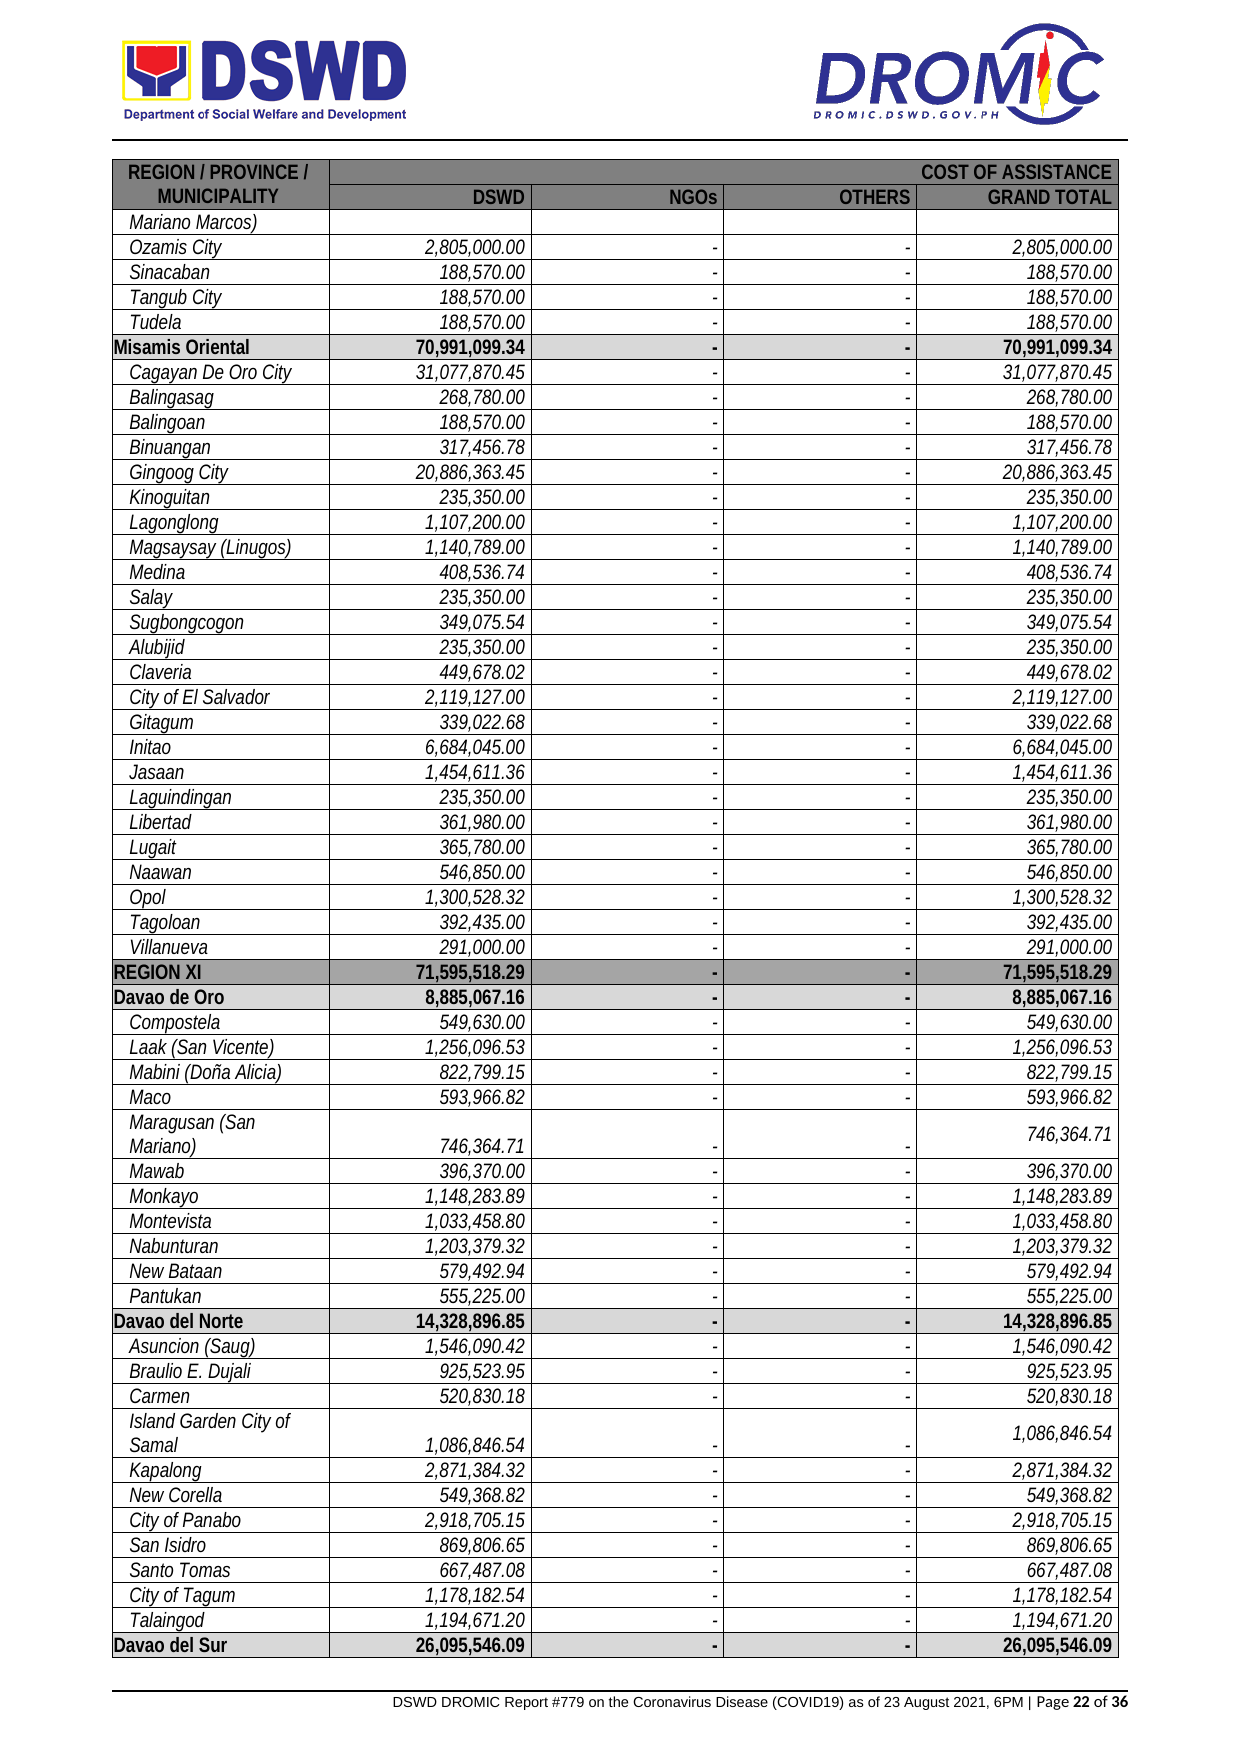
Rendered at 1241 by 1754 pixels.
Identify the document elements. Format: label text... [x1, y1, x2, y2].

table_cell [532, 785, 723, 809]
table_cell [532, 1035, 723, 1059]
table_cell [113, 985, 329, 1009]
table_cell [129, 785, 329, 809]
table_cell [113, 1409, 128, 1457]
table_cell NGOs [532, 185, 723, 209]
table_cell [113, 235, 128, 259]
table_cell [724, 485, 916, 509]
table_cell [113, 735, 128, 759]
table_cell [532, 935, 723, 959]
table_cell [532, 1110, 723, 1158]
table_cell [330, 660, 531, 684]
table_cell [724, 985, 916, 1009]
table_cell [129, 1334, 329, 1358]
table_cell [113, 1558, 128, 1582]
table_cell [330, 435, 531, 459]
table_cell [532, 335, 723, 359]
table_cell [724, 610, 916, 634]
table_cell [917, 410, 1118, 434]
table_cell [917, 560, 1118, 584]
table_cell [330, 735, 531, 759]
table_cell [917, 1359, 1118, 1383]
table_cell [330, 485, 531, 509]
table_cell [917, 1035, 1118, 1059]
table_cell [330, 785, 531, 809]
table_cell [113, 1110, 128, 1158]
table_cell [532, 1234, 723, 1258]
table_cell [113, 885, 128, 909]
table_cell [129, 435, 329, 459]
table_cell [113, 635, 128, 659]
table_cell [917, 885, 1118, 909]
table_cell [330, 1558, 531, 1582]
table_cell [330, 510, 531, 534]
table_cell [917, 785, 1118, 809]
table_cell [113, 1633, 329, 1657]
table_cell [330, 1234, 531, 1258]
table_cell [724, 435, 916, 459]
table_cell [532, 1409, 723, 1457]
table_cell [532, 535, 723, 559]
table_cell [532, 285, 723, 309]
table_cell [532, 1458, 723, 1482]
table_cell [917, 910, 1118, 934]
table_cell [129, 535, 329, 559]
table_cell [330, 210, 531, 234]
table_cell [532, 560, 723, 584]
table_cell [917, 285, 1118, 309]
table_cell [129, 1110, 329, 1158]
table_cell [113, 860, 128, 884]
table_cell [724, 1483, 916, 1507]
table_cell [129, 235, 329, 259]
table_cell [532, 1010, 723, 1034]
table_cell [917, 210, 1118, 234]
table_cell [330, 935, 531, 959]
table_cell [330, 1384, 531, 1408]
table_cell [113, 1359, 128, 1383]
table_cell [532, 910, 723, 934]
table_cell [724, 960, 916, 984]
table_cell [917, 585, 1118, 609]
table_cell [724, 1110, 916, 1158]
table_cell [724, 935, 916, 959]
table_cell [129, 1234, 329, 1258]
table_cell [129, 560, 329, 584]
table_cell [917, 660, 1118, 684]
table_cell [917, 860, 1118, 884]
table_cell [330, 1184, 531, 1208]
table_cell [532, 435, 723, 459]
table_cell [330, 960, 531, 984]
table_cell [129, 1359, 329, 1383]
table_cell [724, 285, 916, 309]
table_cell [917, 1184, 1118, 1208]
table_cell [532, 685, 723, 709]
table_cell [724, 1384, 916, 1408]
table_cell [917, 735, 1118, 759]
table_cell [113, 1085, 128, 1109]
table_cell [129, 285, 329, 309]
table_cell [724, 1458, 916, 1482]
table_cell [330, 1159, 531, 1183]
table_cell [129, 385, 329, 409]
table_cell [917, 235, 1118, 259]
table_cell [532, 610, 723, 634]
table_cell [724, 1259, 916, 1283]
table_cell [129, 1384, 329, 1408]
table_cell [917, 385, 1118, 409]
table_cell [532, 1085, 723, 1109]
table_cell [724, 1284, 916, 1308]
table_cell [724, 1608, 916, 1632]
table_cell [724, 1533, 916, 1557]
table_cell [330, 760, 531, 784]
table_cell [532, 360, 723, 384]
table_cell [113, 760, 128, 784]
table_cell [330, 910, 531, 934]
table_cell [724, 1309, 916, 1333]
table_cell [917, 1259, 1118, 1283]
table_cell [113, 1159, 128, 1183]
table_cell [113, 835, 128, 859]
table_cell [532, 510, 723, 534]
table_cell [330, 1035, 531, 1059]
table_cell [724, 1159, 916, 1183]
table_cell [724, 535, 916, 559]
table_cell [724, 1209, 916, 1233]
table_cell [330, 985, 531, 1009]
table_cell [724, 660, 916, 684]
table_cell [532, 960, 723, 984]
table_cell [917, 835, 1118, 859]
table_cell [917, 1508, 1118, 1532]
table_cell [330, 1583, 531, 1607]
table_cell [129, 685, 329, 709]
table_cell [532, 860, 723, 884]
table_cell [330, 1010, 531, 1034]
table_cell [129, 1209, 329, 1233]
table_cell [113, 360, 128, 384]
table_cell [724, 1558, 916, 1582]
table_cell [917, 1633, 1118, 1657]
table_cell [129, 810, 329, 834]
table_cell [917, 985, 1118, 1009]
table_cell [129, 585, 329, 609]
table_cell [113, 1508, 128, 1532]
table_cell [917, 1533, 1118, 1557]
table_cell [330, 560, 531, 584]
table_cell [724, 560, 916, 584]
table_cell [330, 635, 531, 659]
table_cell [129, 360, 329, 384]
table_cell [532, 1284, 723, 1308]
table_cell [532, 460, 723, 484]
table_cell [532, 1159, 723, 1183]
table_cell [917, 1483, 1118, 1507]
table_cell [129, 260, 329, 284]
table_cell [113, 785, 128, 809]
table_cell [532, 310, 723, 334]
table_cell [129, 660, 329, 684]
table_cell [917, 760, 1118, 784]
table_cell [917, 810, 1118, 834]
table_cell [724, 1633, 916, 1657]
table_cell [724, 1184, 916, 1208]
table_cell OTHERS [724, 185, 916, 209]
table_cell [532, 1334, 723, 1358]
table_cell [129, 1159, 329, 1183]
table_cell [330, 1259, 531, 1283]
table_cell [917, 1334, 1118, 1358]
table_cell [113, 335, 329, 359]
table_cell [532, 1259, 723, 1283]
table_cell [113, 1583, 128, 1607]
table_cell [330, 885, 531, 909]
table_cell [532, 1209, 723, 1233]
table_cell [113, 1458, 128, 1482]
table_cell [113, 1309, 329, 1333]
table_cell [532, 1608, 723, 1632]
table_header REGION / PROVINCE / MUNICIPALITY [113, 160, 329, 209]
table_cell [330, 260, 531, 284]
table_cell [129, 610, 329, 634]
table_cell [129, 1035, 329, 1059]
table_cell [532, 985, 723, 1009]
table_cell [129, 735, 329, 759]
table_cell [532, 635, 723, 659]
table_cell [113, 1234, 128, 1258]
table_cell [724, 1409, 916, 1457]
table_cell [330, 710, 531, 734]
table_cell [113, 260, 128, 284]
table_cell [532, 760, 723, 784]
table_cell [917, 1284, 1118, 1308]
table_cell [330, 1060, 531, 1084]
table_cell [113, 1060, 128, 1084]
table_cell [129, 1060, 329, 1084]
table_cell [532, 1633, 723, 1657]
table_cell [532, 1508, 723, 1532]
table_cell GRAND TOTAL [917, 185, 1118, 209]
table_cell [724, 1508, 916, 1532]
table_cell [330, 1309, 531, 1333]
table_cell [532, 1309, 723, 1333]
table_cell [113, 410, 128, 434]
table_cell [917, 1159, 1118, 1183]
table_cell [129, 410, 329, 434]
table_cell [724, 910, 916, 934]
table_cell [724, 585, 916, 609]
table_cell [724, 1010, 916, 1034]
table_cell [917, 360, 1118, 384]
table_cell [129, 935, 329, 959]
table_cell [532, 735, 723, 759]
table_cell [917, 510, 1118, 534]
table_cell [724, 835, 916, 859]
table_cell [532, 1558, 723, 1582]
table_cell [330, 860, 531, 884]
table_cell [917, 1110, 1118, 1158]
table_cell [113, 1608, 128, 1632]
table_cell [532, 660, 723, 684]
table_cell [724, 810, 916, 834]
picture [781, 23, 1133, 125]
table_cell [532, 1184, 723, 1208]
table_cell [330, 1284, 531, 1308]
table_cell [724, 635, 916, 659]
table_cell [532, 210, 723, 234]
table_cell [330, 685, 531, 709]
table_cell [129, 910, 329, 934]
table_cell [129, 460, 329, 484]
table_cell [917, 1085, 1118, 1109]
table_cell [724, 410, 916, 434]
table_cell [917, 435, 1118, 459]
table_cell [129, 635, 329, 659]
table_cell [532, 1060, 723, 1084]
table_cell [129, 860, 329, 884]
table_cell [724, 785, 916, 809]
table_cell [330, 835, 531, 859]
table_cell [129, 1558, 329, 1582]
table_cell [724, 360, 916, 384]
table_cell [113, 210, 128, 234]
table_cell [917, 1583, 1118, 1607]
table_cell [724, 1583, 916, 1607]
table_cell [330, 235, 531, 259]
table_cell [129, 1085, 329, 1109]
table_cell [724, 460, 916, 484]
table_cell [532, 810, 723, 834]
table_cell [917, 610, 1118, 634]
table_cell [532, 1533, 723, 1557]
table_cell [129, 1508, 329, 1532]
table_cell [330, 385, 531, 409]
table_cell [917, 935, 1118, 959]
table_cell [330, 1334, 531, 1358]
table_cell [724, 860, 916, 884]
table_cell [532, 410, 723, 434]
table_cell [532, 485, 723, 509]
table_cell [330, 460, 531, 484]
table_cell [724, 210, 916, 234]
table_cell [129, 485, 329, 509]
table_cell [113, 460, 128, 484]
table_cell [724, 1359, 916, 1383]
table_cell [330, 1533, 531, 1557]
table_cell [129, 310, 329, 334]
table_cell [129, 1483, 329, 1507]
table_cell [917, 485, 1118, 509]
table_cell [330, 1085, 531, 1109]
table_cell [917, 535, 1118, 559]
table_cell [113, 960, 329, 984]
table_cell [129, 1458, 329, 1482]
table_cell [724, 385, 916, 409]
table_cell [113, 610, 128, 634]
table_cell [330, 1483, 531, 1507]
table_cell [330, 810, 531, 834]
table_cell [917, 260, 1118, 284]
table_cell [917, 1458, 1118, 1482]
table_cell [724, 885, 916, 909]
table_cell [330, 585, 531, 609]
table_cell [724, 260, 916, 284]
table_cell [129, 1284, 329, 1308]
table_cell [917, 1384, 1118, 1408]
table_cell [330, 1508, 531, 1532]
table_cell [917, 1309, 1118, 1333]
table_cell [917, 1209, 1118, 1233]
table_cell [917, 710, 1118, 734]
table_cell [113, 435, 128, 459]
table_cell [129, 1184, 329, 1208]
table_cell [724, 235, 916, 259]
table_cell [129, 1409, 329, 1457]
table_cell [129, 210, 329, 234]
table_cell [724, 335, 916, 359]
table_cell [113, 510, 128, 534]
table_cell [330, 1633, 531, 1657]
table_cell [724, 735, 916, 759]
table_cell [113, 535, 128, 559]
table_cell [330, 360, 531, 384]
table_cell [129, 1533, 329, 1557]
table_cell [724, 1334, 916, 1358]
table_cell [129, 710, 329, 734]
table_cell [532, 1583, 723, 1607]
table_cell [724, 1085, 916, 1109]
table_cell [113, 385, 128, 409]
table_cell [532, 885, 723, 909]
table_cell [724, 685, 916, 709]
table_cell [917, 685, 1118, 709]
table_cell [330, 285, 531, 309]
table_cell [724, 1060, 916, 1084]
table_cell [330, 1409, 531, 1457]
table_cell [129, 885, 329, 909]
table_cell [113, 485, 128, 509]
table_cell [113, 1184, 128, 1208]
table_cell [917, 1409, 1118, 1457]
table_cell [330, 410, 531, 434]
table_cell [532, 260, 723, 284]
table_cell DSWD [330, 185, 531, 209]
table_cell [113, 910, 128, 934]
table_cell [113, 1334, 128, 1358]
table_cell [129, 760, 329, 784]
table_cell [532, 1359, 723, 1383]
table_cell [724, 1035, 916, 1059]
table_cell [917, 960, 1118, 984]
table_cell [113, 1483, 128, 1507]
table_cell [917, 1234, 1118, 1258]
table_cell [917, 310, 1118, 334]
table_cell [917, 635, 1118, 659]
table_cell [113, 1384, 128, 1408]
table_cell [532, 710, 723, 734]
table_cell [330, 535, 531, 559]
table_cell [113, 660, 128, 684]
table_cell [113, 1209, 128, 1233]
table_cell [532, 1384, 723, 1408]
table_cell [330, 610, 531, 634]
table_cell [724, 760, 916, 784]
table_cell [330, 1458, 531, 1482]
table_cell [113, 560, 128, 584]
picture [112, 37, 416, 125]
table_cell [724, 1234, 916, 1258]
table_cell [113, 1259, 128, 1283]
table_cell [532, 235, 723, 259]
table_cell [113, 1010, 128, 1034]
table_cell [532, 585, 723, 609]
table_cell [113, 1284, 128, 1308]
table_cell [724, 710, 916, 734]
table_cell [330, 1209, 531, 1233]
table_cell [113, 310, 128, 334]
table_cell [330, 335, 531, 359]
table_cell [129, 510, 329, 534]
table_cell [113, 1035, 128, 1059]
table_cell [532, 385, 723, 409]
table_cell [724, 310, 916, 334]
table_header COST OF ASSISTANCE [330, 160, 1118, 184]
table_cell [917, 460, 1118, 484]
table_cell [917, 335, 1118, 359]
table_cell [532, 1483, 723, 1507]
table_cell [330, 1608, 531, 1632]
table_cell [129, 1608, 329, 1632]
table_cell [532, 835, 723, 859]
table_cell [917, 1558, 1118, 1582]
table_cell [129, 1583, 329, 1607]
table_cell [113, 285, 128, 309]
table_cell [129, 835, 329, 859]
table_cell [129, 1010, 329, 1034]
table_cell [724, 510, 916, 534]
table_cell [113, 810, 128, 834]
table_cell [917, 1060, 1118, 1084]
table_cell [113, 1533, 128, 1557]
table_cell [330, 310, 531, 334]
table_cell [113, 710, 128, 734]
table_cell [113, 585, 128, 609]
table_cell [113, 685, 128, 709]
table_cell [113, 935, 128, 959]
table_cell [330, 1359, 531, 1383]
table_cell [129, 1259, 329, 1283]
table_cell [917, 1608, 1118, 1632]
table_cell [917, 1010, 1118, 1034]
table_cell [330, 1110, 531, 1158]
